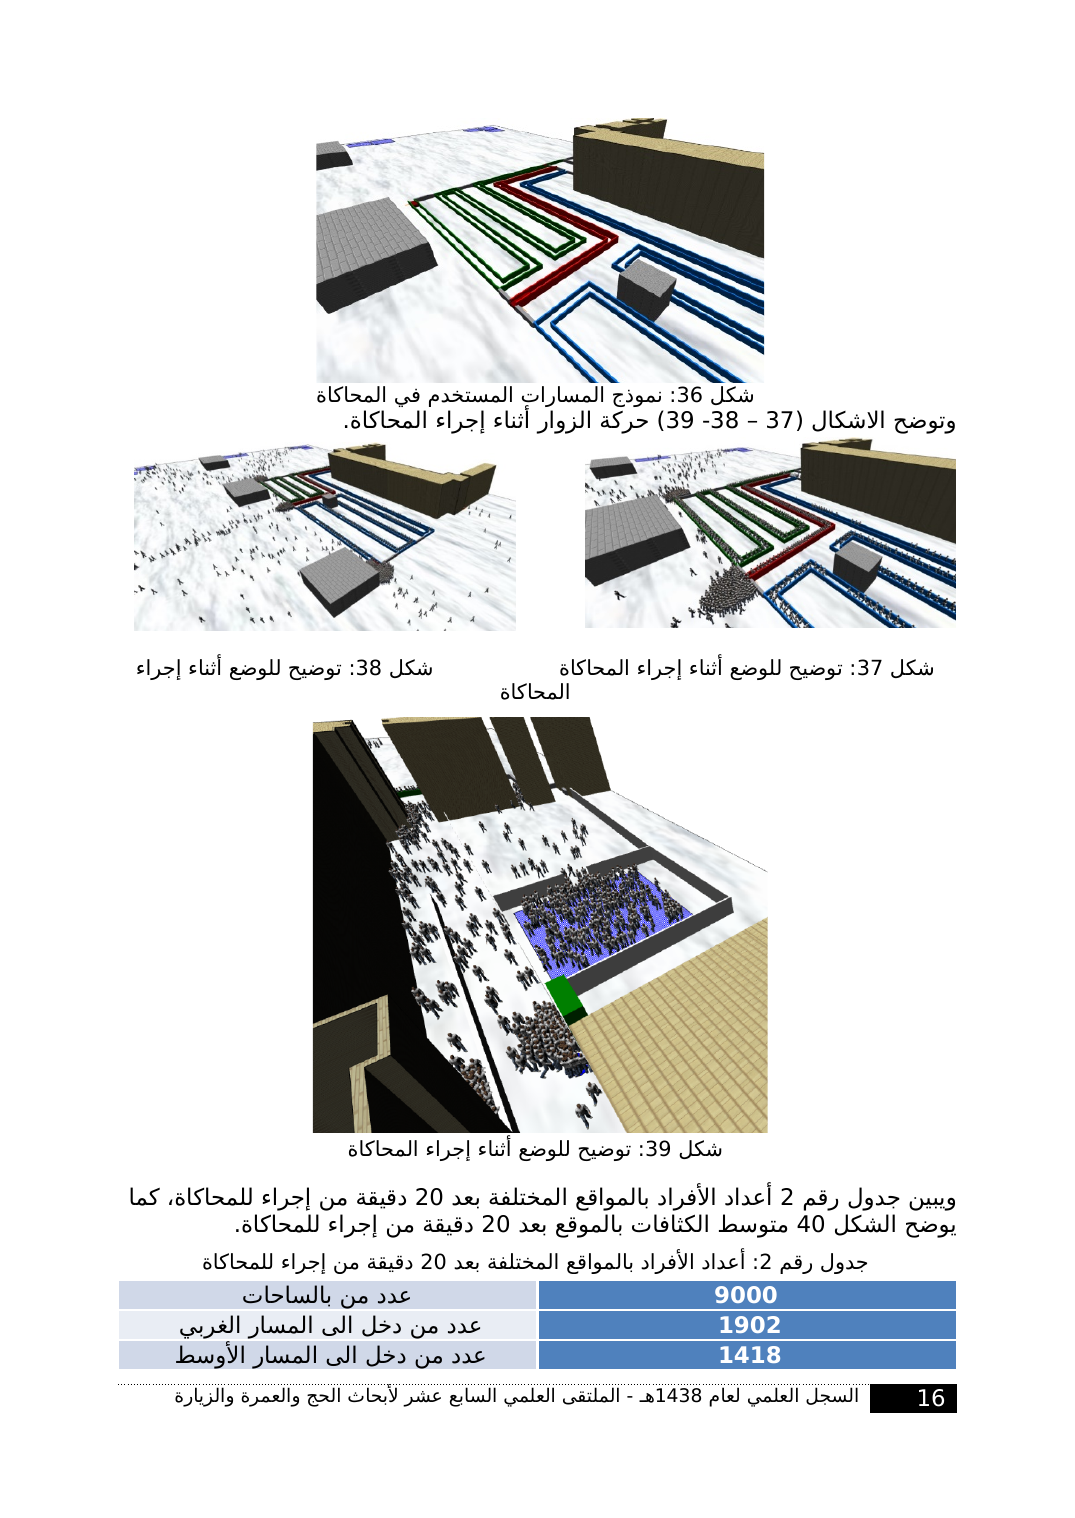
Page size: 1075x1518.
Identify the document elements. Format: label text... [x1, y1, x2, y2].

picture [312, 717, 768, 1133]
picture [585, 437, 956, 628]
table_header عدد من بالساحات [119, 1281, 536, 1309]
table_cell 1902 [539, 1311, 956, 1339]
text جدول رقم 2: أعداد الأفراد بالمواقع المختلفة بعد 20 دقيقة من إجراء للمحاكاة [118, 1250, 952, 1274]
table_header 9000 [539, 1281, 956, 1309]
text شكل 37: توضيح للوضع أثناء إجراء المحاكاة شكل 38: توضيح للوضع أثناء إجراء المحاكاة [118, 656, 952, 705]
table_cell 1418 [539, 1341, 956, 1369]
table_cell عدد من دخل الى المسار الأوسط [119, 1341, 536, 1369]
text شكل 39: توضيح للوضع أثناء إجراء المحاكاة [118, 1137, 952, 1161]
table_cell عدد من دخل الى المسار الغربي [119, 1311, 536, 1339]
text ويبين جدول رقم 2 أعداد الأفراد بالمواقع المختلفة بعد 20 دقيقة من إجراء للمحاكاة، كما يوضح الشكل 40 متوسط الكثافات بالموقع بعد 20 دقيقة من إجراء للمحاكاة. [118, 1184, 957, 1237]
picture [134, 442, 516, 631]
text شكل 36: نموذج المسارات المستخدم في المحاكاة [118, 383, 952, 407]
picture [316, 118, 765, 383]
